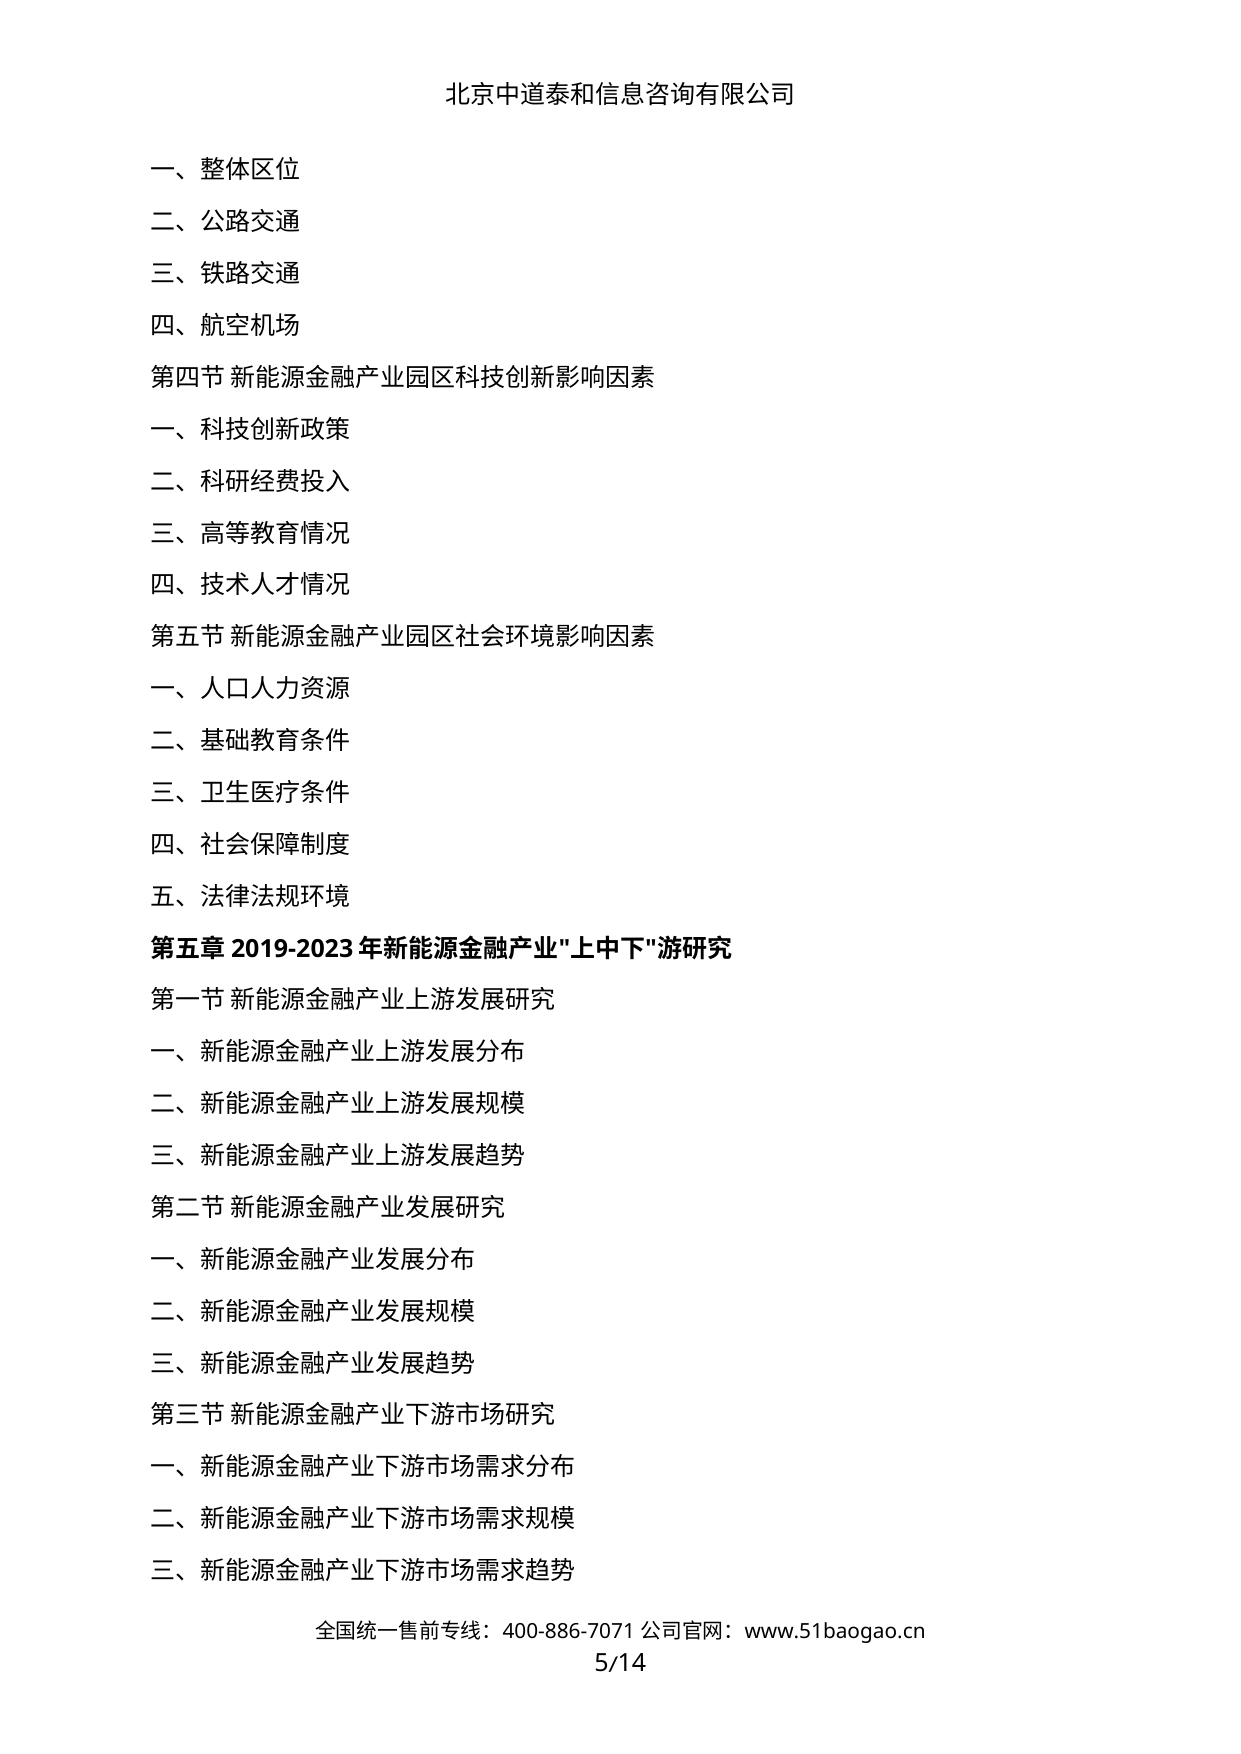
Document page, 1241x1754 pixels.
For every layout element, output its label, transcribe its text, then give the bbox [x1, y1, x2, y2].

text 第五章 2019-2023年新能源金融产业"上中下"游研究 [150, 928, 1090, 964]
text 三、卫生医疗条件 [150, 772, 1090, 809]
text 一、新能源金融产业下游市场需求分布 [150, 1447, 1090, 1483]
text 二、科研经费投入 [150, 461, 1090, 497]
text 二、新能源金融产业上游发展规模 [150, 1084, 1090, 1120]
text 一、新能源金融产业发展分布 [150, 1239, 1090, 1276]
text 第一节 新能源金融产业上游发展研究 [150, 980, 1090, 1016]
text 第三节 新能源金融产业下游市场研究 [150, 1395, 1090, 1431]
text 二、新能源金融产业下游市场需求规模 [150, 1499, 1090, 1535]
text 三、新能源金融产业发展趋势 [150, 1343, 1090, 1379]
text 一、新能源金融产业上游发展分布 [150, 1032, 1090, 1068]
text 四、航空机场 [150, 306, 1090, 342]
text 一、人口人力资源 [150, 669, 1090, 705]
text 三、新能源金融产业上游发展趋势 [150, 1136, 1090, 1172]
text 三、铁路交通 [150, 254, 1090, 290]
text 一、整体区位 [150, 150, 1090, 186]
text 第四节 新能源金融产业园区科技创新影响因素 [150, 357, 1090, 394]
text 第五节 新能源金融产业园区社会环境影响因素 [150, 617, 1090, 653]
text 四、社会保障制度 [150, 824, 1090, 861]
text 三、新能源金融产业下游市场需求趋势 [150, 1551, 1090, 1587]
text 第二节 新能源金融产业发展研究 [150, 1187, 1090, 1224]
text 二、新能源金融产业发展规模 [150, 1291, 1090, 1327]
text 二、公路交通 [150, 202, 1090, 238]
text 三、高等教育情况 [150, 513, 1090, 549]
text 一、科技创新政策 [150, 409, 1090, 446]
text 二、基础教育条件 [150, 721, 1090, 757]
text 五、法律法规环境 [150, 876, 1090, 912]
text 四、技术人才情况 [150, 565, 1090, 601]
